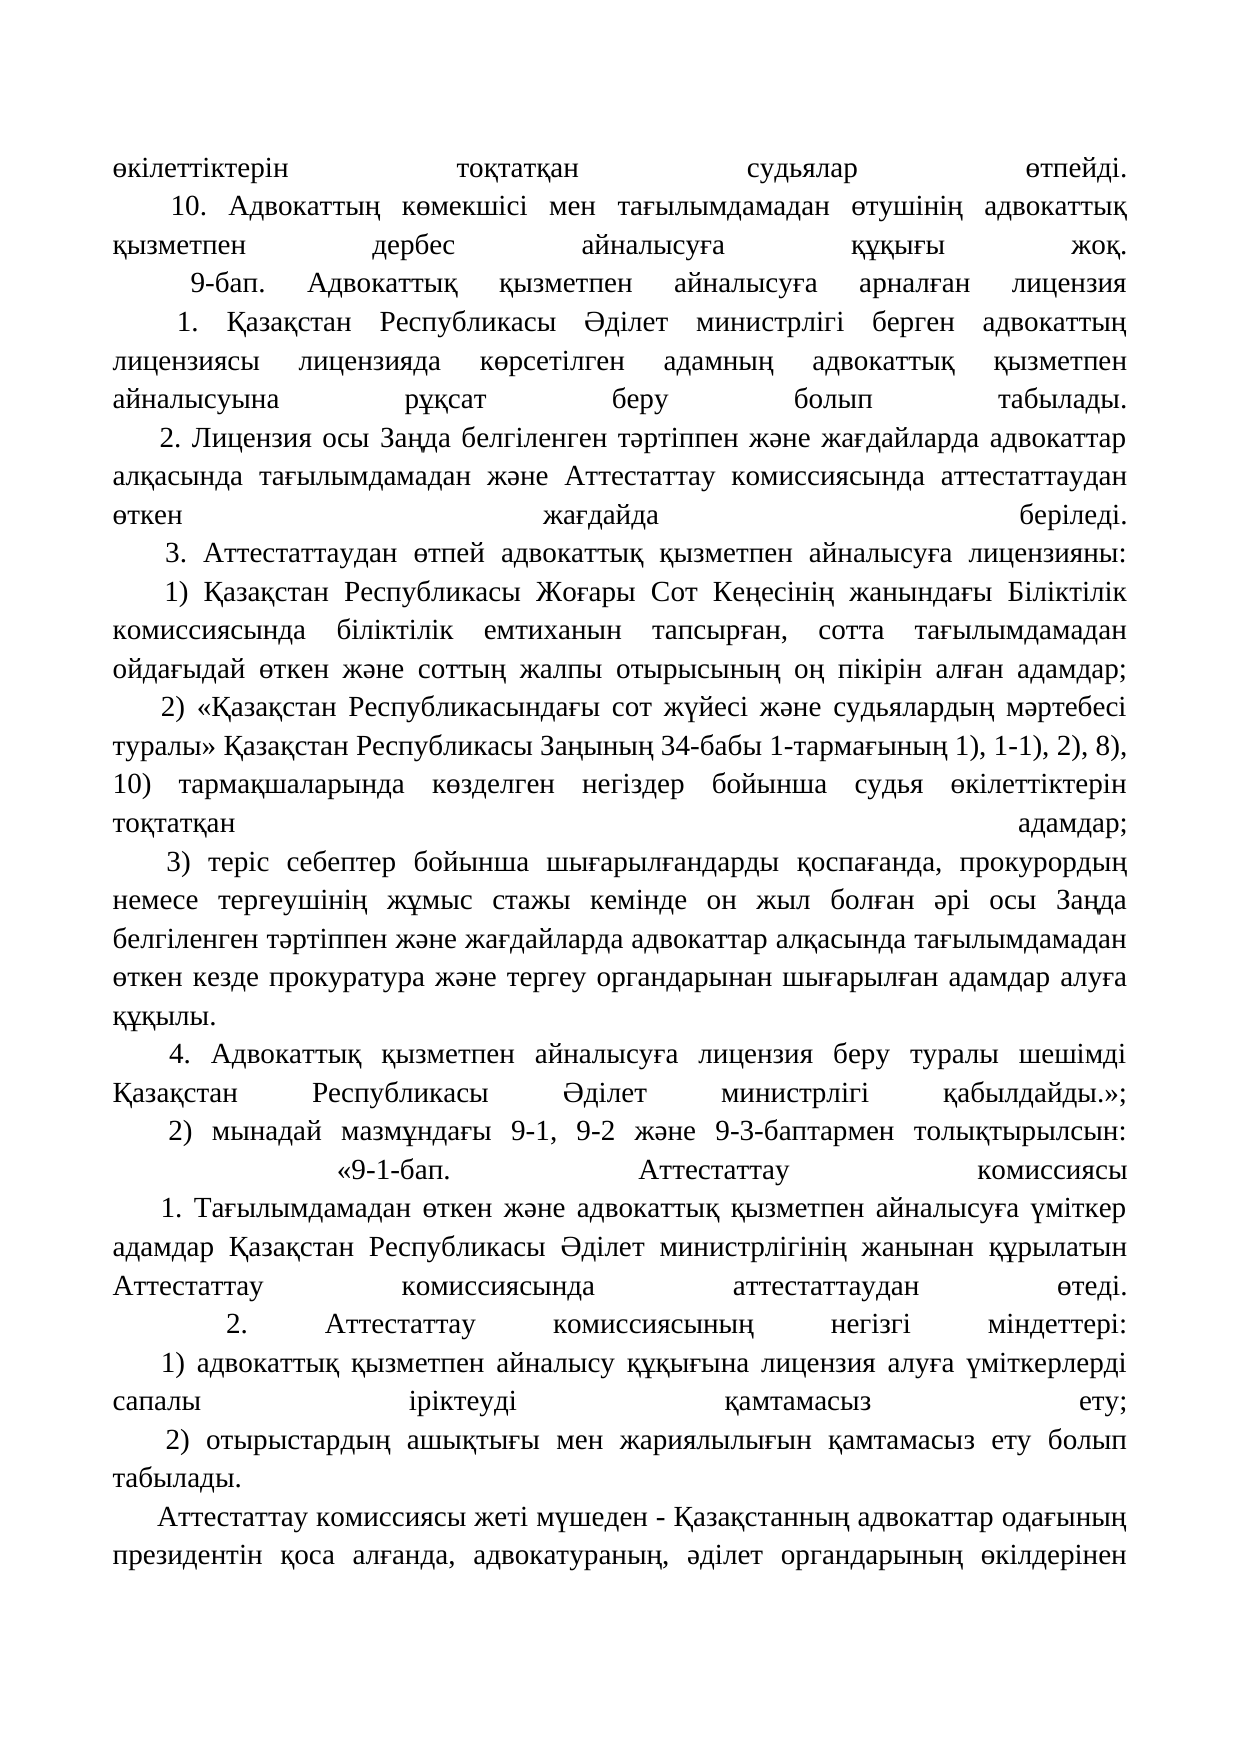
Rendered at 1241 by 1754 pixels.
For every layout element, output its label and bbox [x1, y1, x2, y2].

text [112, 150, 1128, 1571]
